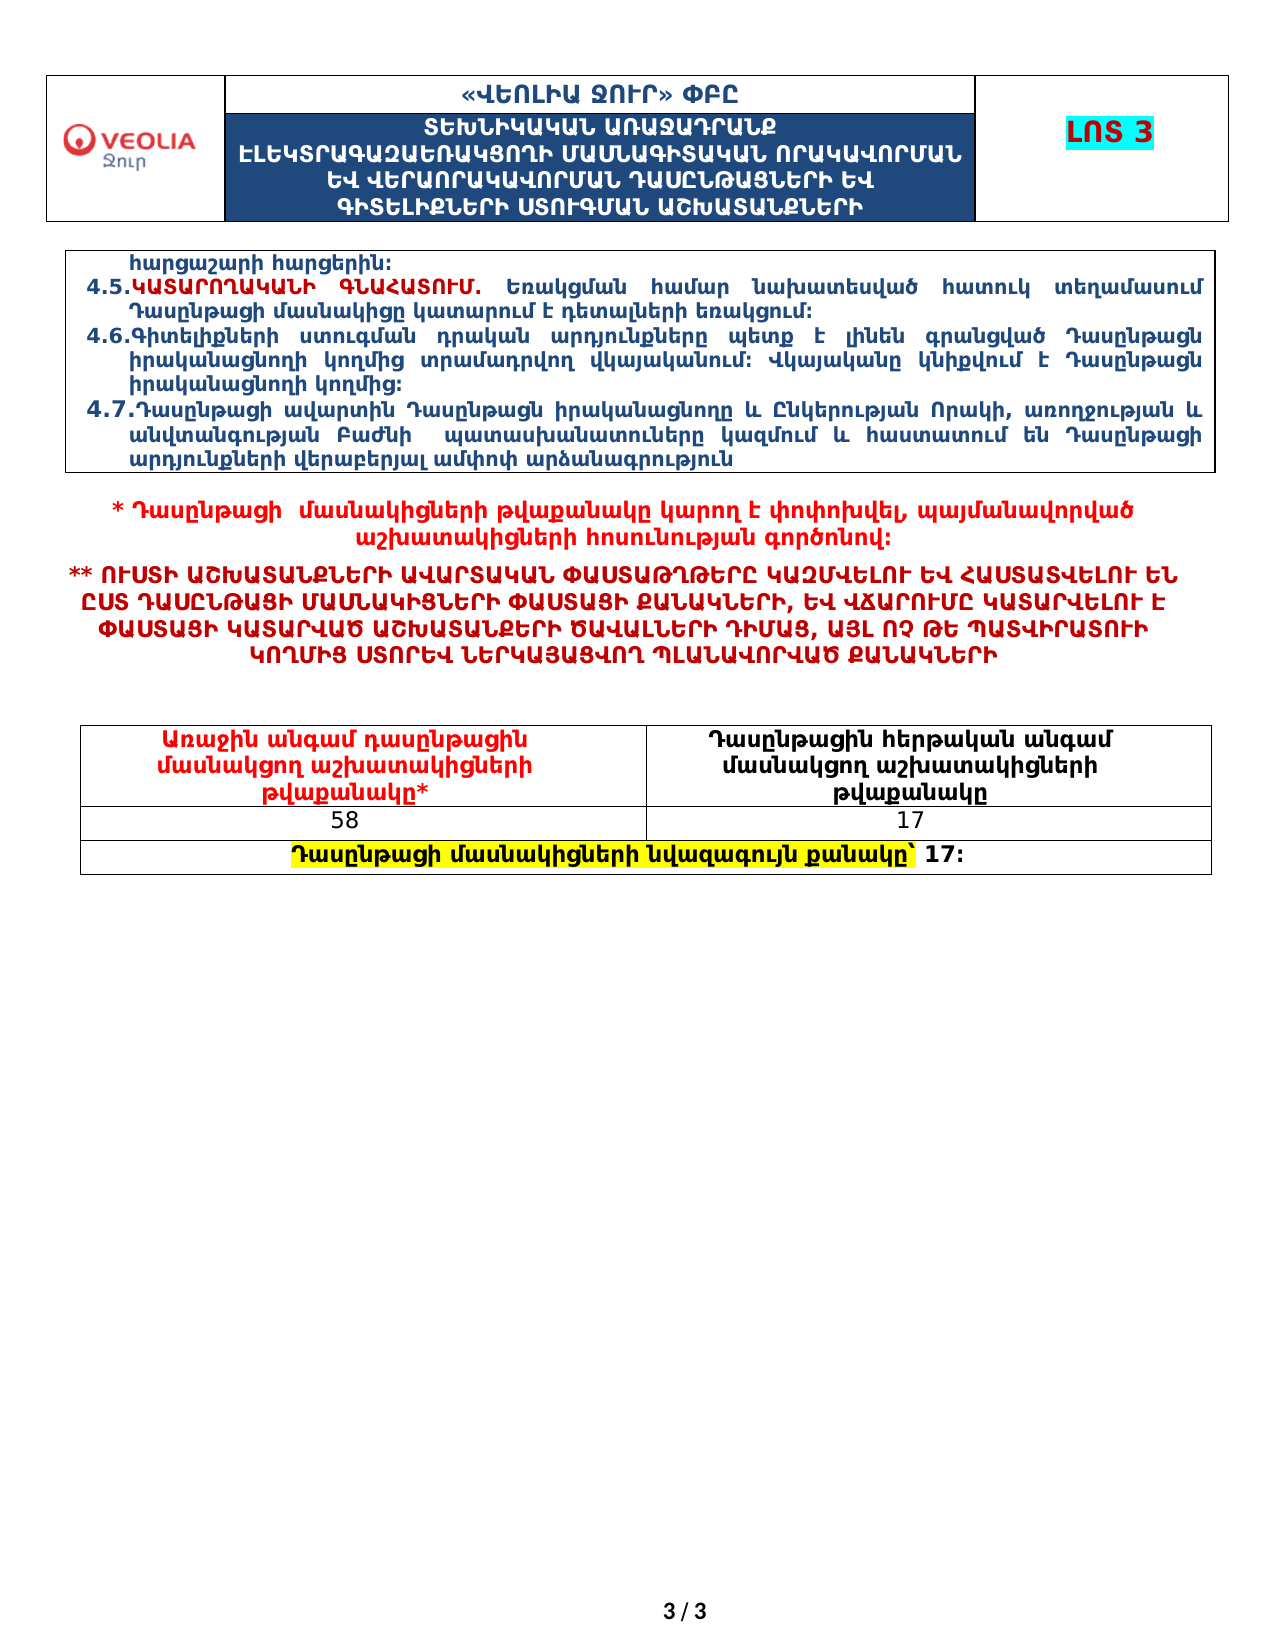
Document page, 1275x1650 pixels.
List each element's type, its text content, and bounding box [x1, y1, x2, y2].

text ** ՈՒՍՏԻ ԱՇԽԱՏԱՆՔՆԵՐԻ ԱՎԱՐՏԱԿԱՆ ՓԱՍՏԱԹՂԹԵՐԸ ԿԱԶՄՎԵԼՈՒ ԵՎ ՀԱՍՏԱՏՎԵԼՈՒ ԵՆ ԸՍՏ ԴԱՍԸՆԹԱՑԻ ՄԱՍՆԱԿԻՑՆԵՐԻ ՓԱՍՏԱՑԻ ՔԱՆԱԿՆԵՐԻ, ԵՎ ՎՃԱՐՈՒՄԸ ԿԱՏԱՐՎԵԼՈՒ Է ՓԱՍՏԱՑԻ ԿԱՏԱՐՎԱԾ ԱՇԽԱՏԱՆՔԵՐԻ ԾԱՎԱԼՆԵՐԻ ԴԻՄԱՑ, ԱՅԼ ՈՉ ԹԵ ՊԱՏՎԻՐԱՏՈՒԻ ԿՈՂՄԻՑ ՍՏՈՐԵՎ ՆԵՐԿԱՅԱՑՎՈՂ ՊԼԱՆԱՎՈՐՎԱԾ ՔԱՆԱԿՆԵՐԻ [66, 562, 1181, 669]
table_cell 17 [647, 807, 1211, 840]
text * Դասընթացի մասնակիցների թվաքանակը կարող է փոփոխվել, պայմանավորված աշխատակիցների հոսունության գործոնով։ [66, 497, 1181, 550]
picture [63, 124, 196, 171]
table_cell Դասընթացի մասնակիցների նվազագույն քանակը՝ 17։ [81, 841, 1211, 874]
table_header Դասընթացին հերթական անգամ մասնակցող աշխատակիցների թվաքանակը [647, 726, 1211, 806]
table_cell 58 [81, 807, 646, 840]
table_header Առաջին անգամ դասընթացին մասնակցող աշխատակիցների թվաքանակը* [81, 726, 646, 806]
